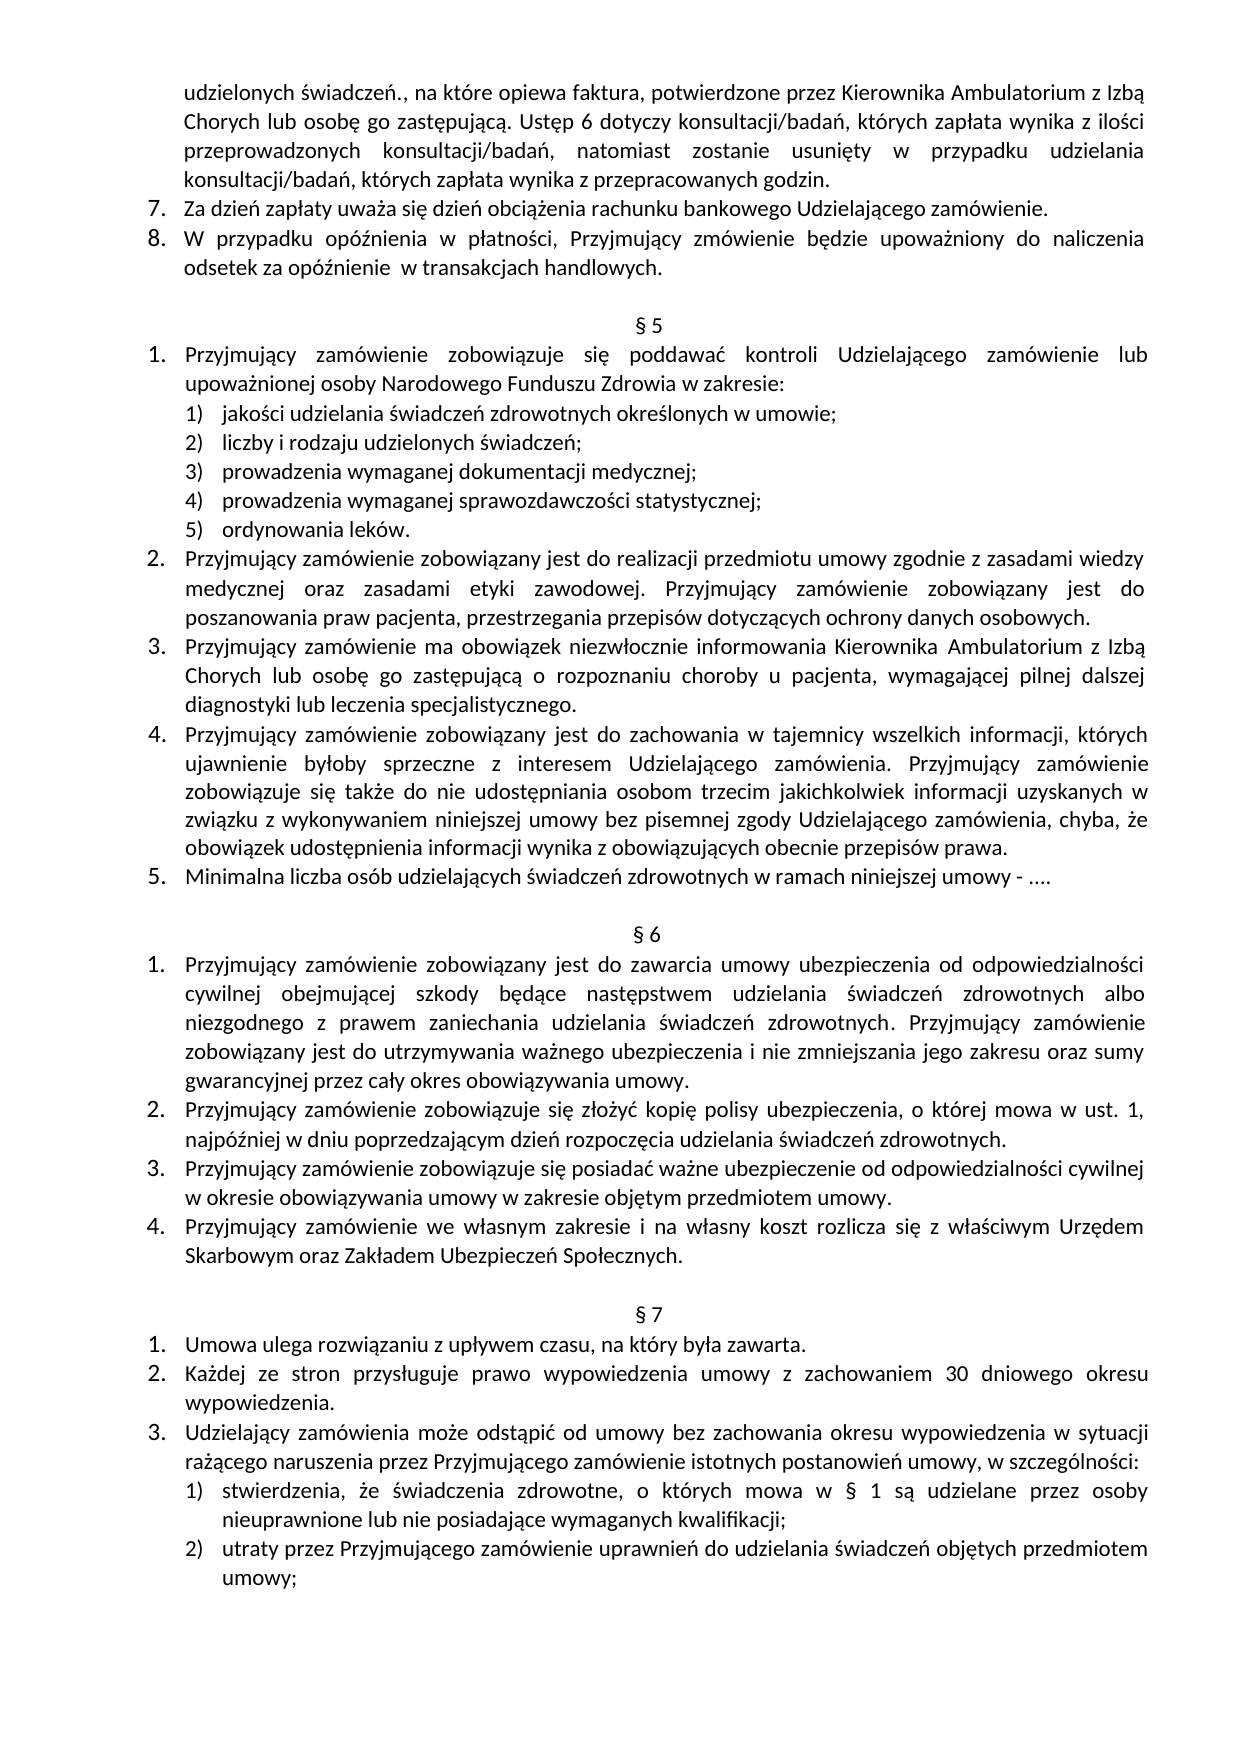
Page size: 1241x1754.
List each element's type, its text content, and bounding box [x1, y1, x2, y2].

list Przyjmujący zamówienie we własnym zakresie i na własny koszt rozlicza się z właściwym Urzędem Skarbowym oraz Zakładem Ubezpieczeń Społecznych. [146, 1211, 1146, 1269]
list Każdej ze stron przysługuje prawo wypowiedzenia umowy z zachowaniem 30 dniowego okresu wypowiedzenia. [147, 1358, 1150, 1417]
list Przyjmujący zamówienie zobowiązuje się złożyć kopię polisy ubezpieczenia, o której mowa w ust. 1, najpóźniej w dniu poprzedzającym dzień rozpoczęcia udzielania świadczeń zdrowotnych. [146, 1094, 1146, 1153]
list Przyjmujący zamówienie zobowiązuje się posiadać ważne ubezpieczenie od odpowiedzialności cywilnej w okresie obowiązywania umowy w zakresie objętym przedmiotem umowy. [146, 1153, 1146, 1211]
list prowadzenia wymaganej dokumentacji medycznej; [185, 456, 1150, 485]
list Przyjmujący zamówienie zobowiązany jest do zachowania w tajemnicy wszelkich informacji, których ujawnienie byłoby sprzeczne z interesem Udzielającego zamówienia. Przyjmujący zamówienie zobowiązuje się także do nie udostępniania osobom trzecim jakichkolwiek informacji uzyskanych w związku z wykonywaniem niniejszej umowy bez pisemnej zgody Udzielającego zamówienia, chyba, że obowiązek udostępnienia informacji wynika z obowiązujących obecnie przepisów prawa. [148, 718, 1150, 861]
subtitle § 5 [147, 310, 1150, 339]
list Przyjmujący zamówienie zobowiązany jest do zawarcia umowy ubezpieczenia od odpowiedzialności cywilnej obejmującej szkody będące następstwem udzielania świadczeń zdrowotnych albo niezgodnego z prawem zaniechania udzielania świadczeń zdrowotnych. Przyjmujący zamówienie zobowiązany jest do utrzymywania ważnego ubezpieczenia i nie zmniejszania jego zakresu oraz sumy gwarancyjnej przez cały okres obowiązywania umowy. [146, 949, 1146, 1094]
list W przypadku opóźnienia w płatności, Przyjmujący zmówienie będzie upoważniony do naliczenia odsetek za opóźnienie w transakcjach handlowych. [147, 223, 1146, 281]
list utraty przez Przyjmującego zamówienie uprawnień do udzielania świadczeń objętych przedmiotem umowy; [185, 1533, 1150, 1592]
list Umowa ulega rozwiązaniu z upływem czasu, na który była zawarta. [147, 1328, 1150, 1358]
list Za dzień zapłaty uważa się dzień obciążenia rachunku bankowego Udzielającego zamówienie. [147, 193, 1146, 223]
text § 6 [147, 919, 1146, 949]
list ordynowania leków. [185, 514, 1150, 543]
list stwierdzenia, że świadczenia zdrowotne, o których mowa w § 1 są udzielane przez osoby nieuprawnione lub nie posiadające wymaganych kwalifikacji; [185, 1475, 1150, 1533]
list Przyjmujący zamówienie zobowiązuje się poddawać kontroli Udzielającego zamówienie lub upoważnionej osoby Narodowego Funduszu Zdrowia w zakresie: [147, 339, 1150, 398]
list liczby i rodzaju udzielonych świadczeń; [185, 427, 1150, 456]
subtitle § 7 [147, 1299, 1150, 1328]
list Przyjmujący zamówienie zobowiązany jest do realizacji przedmiotu umowy zgodnie z zasadami wiedzy medycznej oraz zasadami etyki zawodowej. Przyjmujący zamówienie zobowiązany jest do poszanowania praw pacjenta, przestrzegania przepisów dotyczących ochrony danych osobowych. [146, 543, 1146, 631]
list jakości udzielania świadczeń zdrowotnych określonych w umowie; [185, 398, 1150, 427]
list prowadzenia wymaganej sprawozdawczości statystycznej; [185, 485, 1150, 514]
list Udzielający zamówienia może odstąpić od umowy bez zachowania okresu wypowiedzenia w sytuacji rażącego naruszenia przez Przyjmującego zamówienie istotnych postanowień umowy, w szczególności: [147, 1417, 1150, 1475]
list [147, 77, 1146, 193]
list Przyjmujący zamówienie ma obowiązek niezwłocznie informowania Kierownika Ambulatorium z Izbą Chorych lub osobę go zastępującą o rozpoznaniu choroby u pacjenta, wymagającej pilnej dalszej diagnostyki lub leczenia specjalistycznego. [147, 631, 1146, 718]
list Minimalna liczba osób udzielających świadczeń zdrowotnych w ramach niniejszej umowy - .... [147, 861, 1146, 890]
